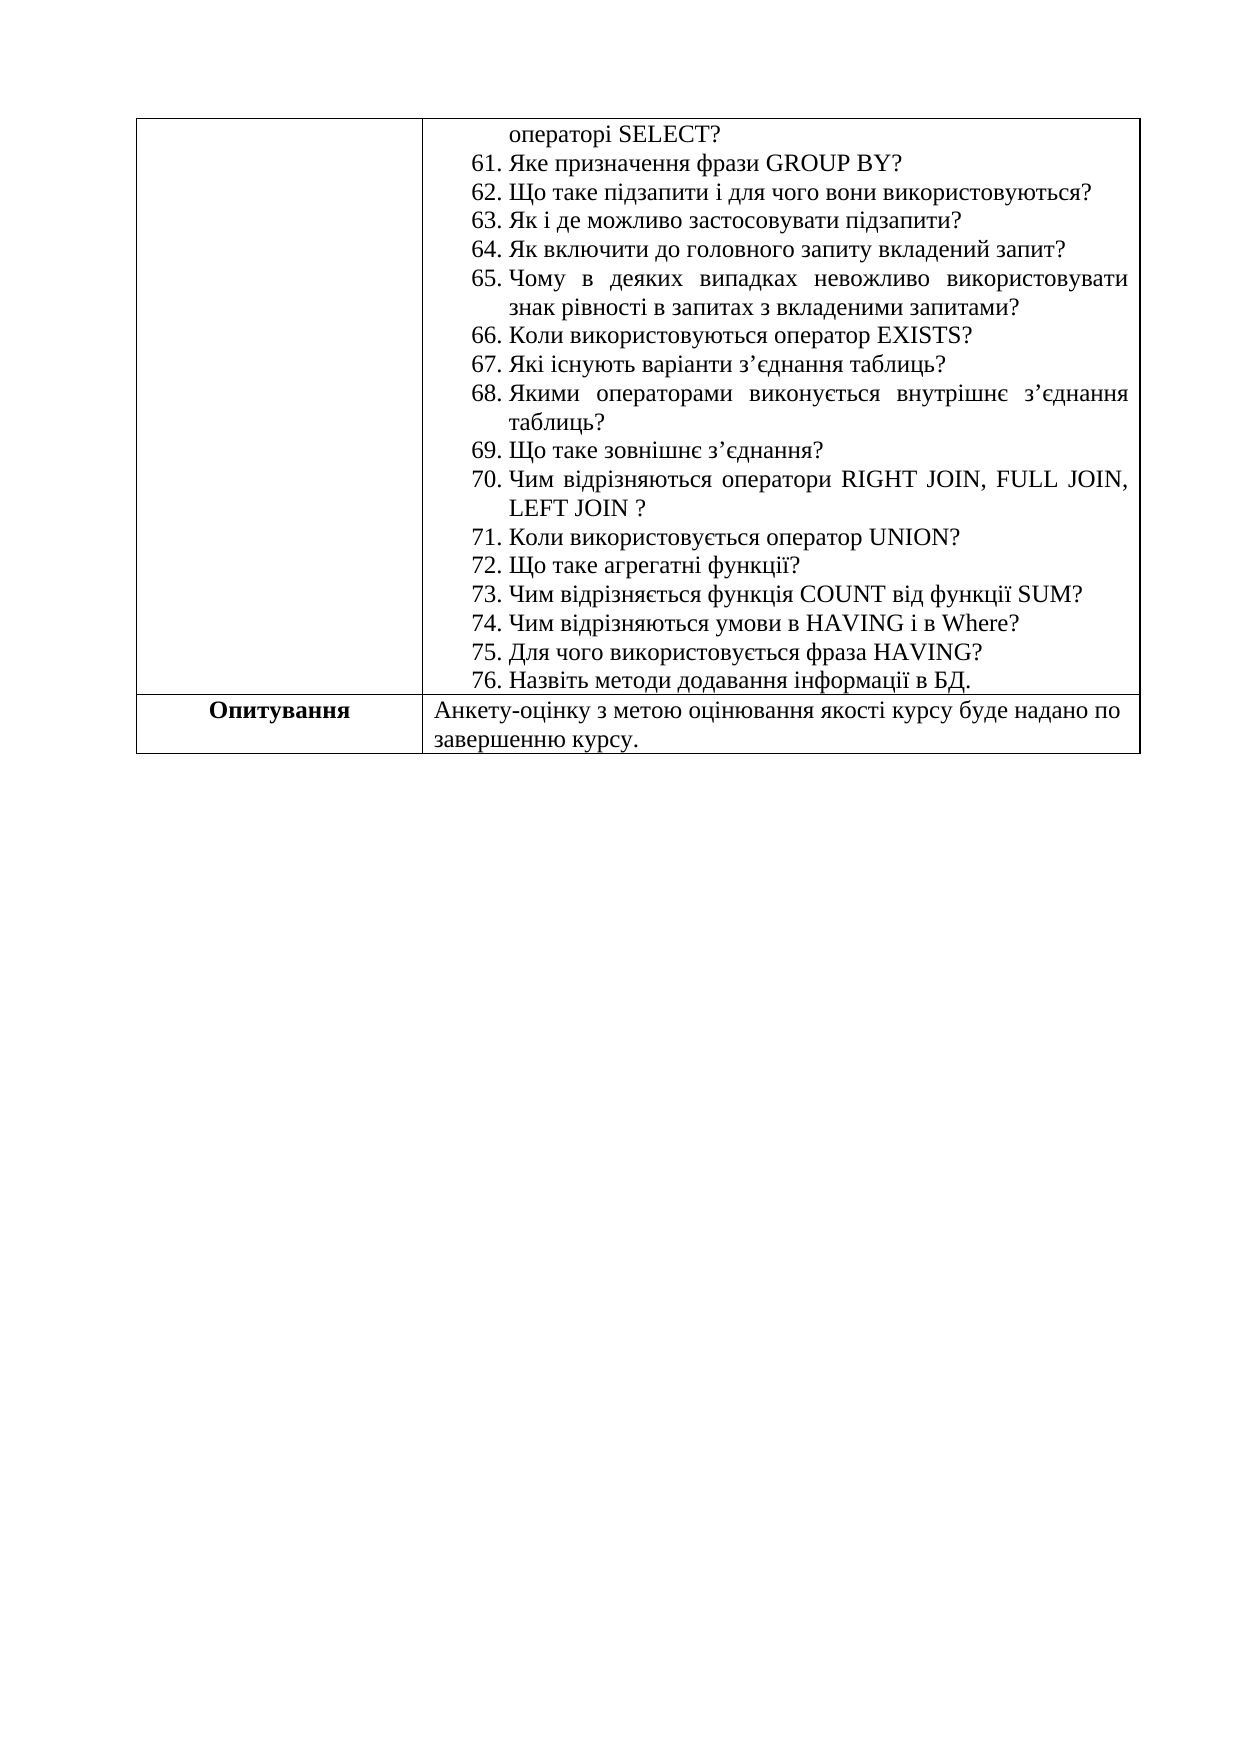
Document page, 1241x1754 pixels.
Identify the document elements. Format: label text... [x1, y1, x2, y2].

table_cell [423, 119, 1139, 694]
table_cell Анкету-оцінку з метою оцінювання якості курсу буде надано по завершенню курсу. [423, 695, 1139, 753]
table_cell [137, 119, 422, 694]
table_cell Опитування [137, 695, 422, 753]
